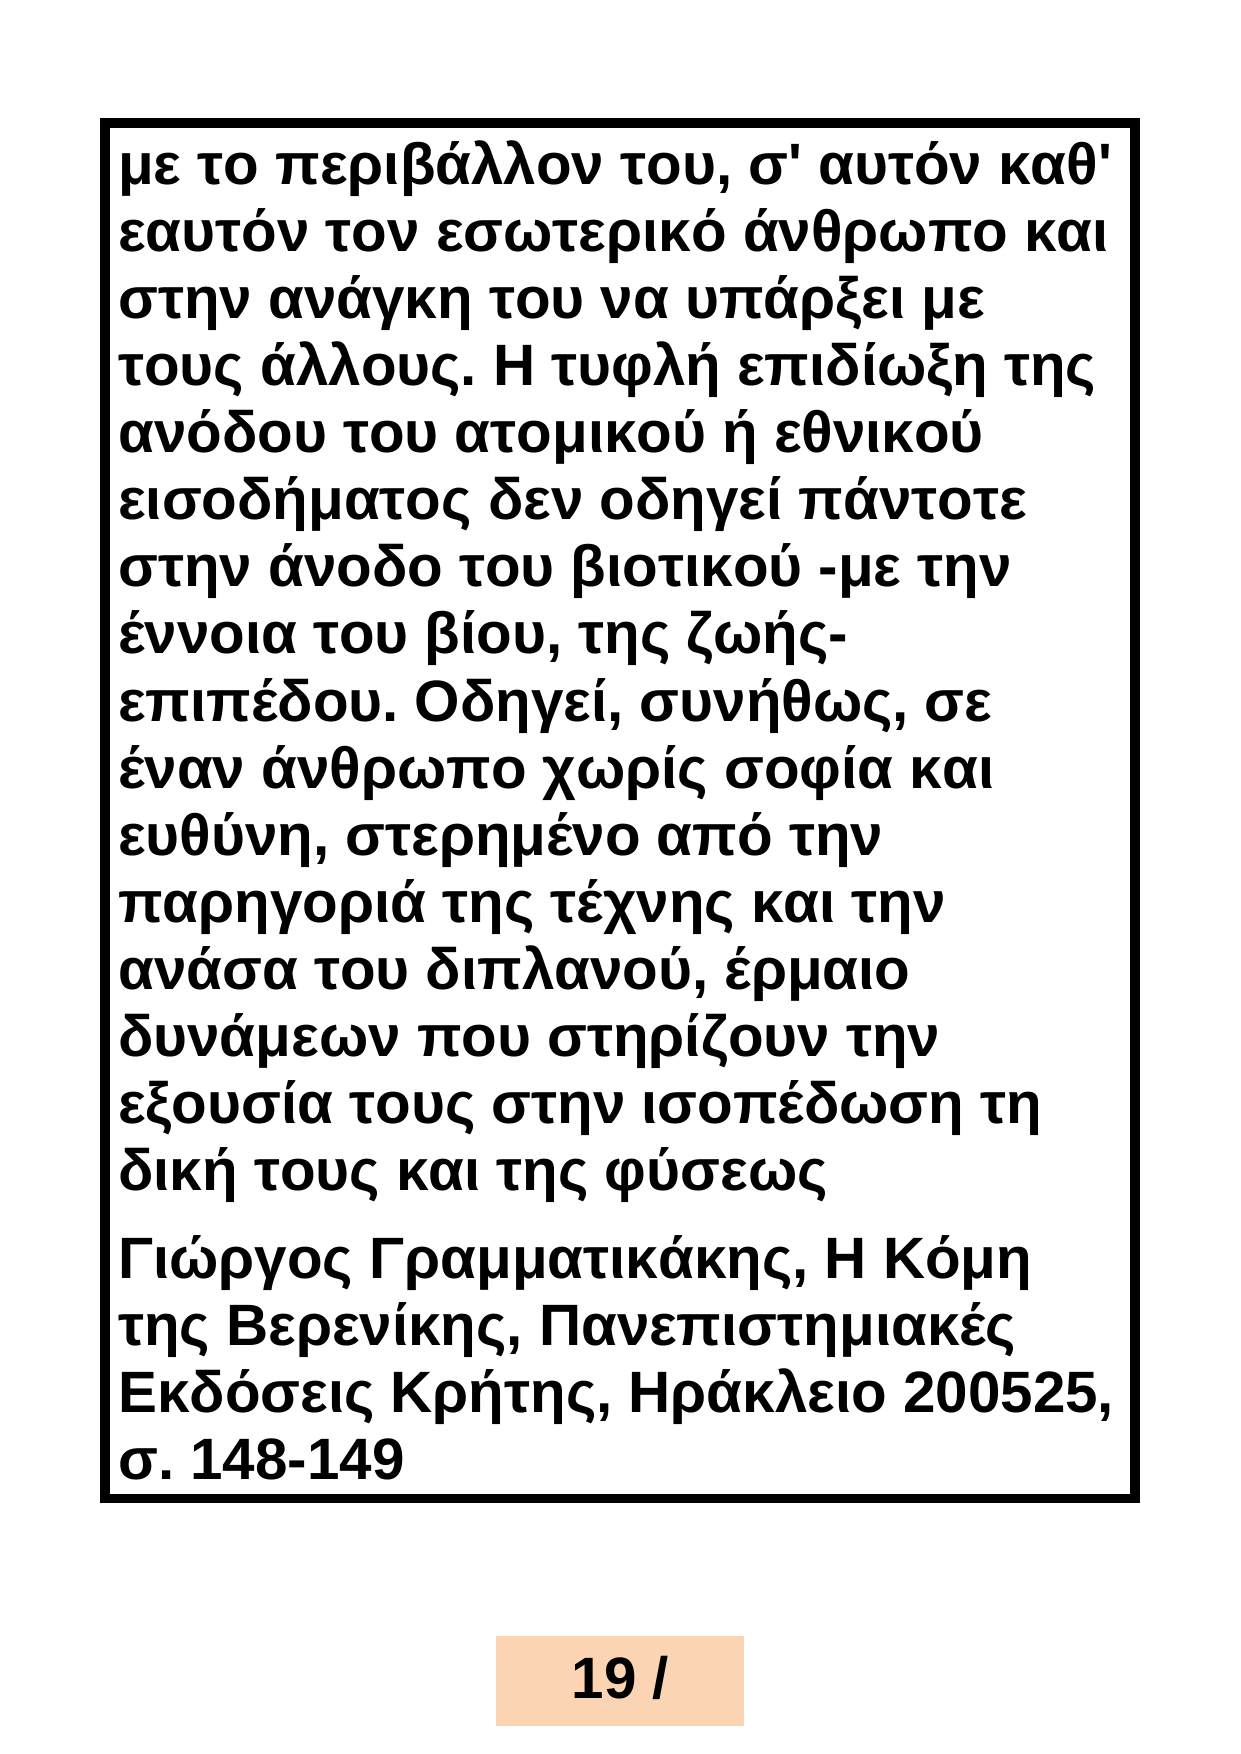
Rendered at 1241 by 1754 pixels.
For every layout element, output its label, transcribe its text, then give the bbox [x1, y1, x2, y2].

text Γιώργος Γραμματικάκης, Η Κόμη της Βερενίκης, Πανεπιστημιακές Εκδόσεις Κρήτης, Ηράκλειο 200525, σ. 148-149 [110, 1212, 1130, 1494]
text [110, 128, 1130, 1203]
